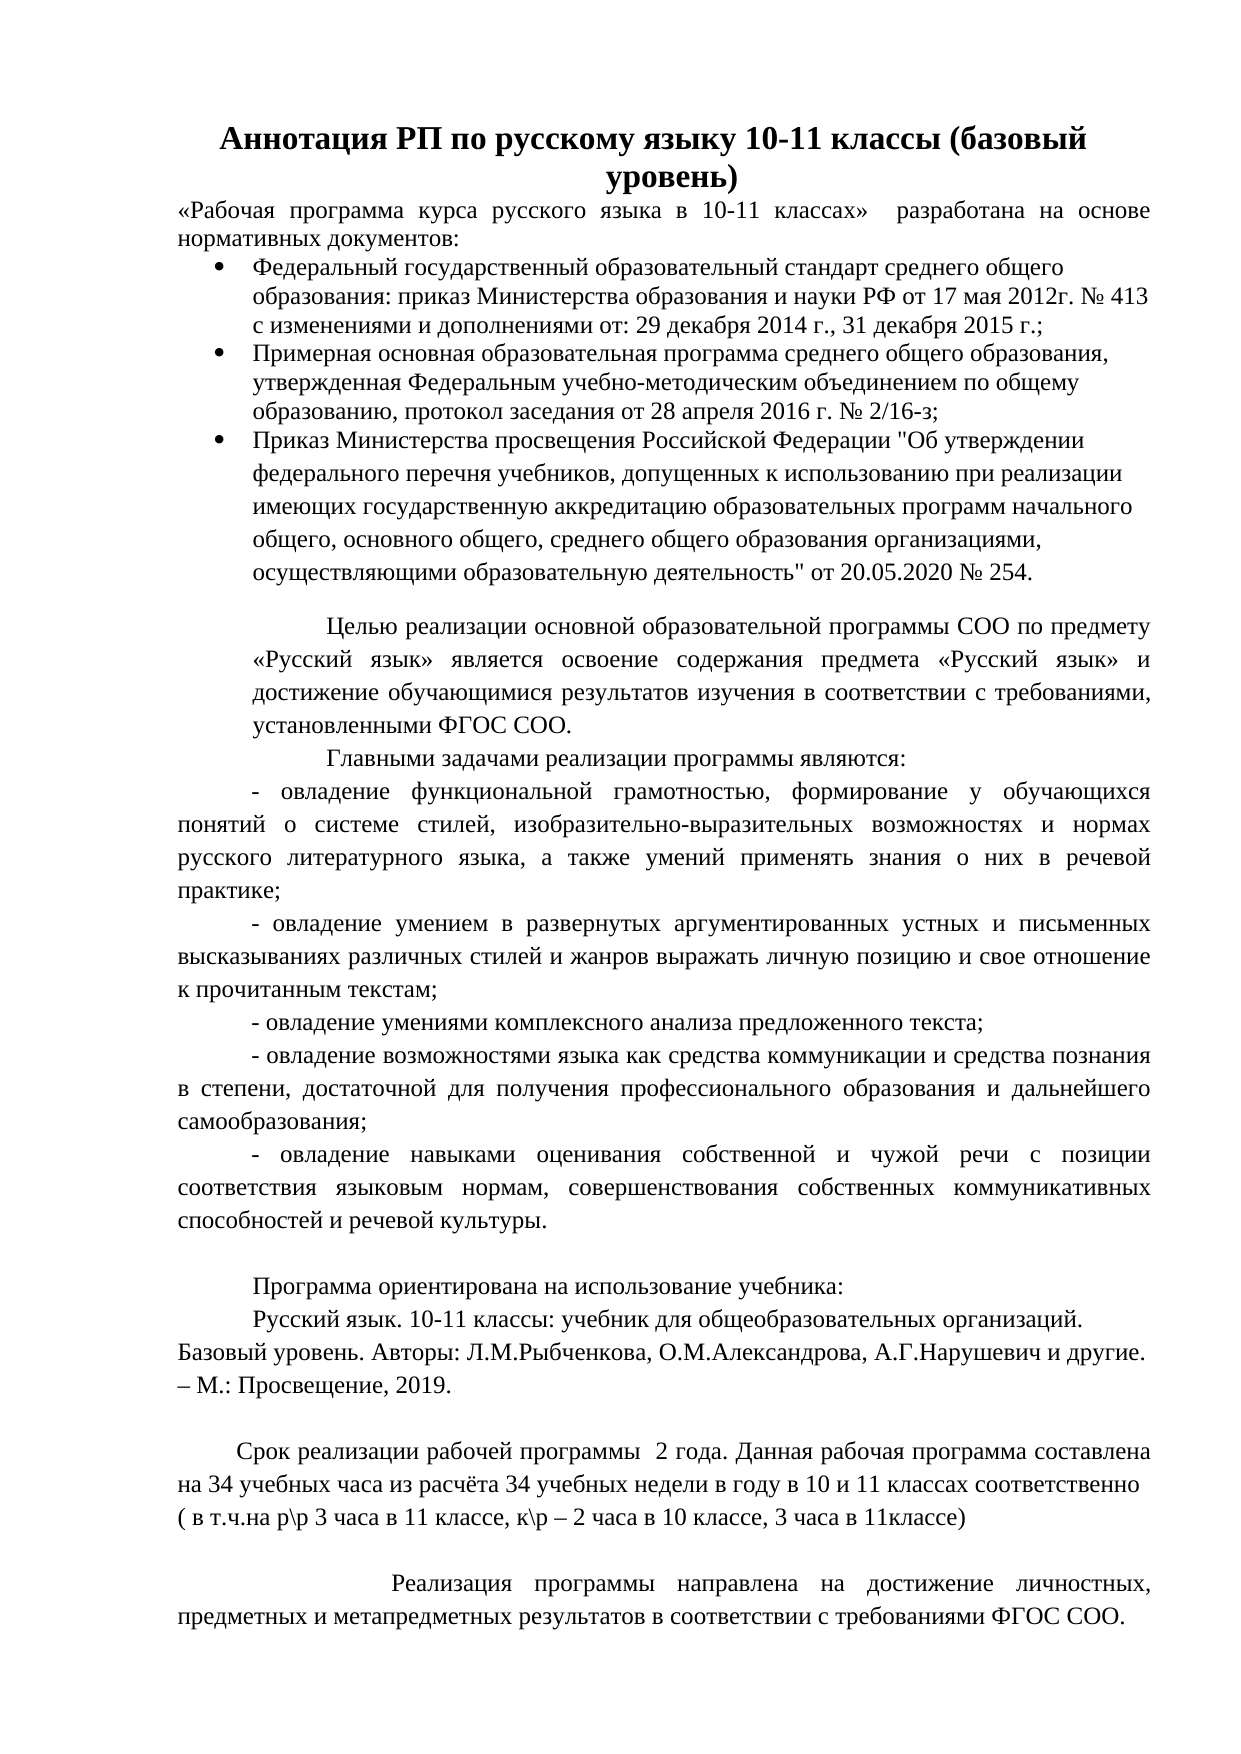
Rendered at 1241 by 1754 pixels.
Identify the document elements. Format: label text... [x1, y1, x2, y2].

list - овладение умением в развернутых аргументированных устных и письменных высказываниях различных стилей и жанров выражать личную позицию и свое отношение к прочитанным текстам; [177, 908, 1152, 1003]
list Федеральный государственный образовательный стандарт среднего общего образования: приказ Министерства образования и науки РФ от 17 мая 2012г. № 413 с изменениями и дополнениями от: 29 декабря 2014 г., 31 декабря 2015 г.; [215, 252, 1152, 338]
text Программа ориентирована на использование учебника: [252, 1271, 1152, 1300]
list - овладение возможностями языка как средства коммуникации и средства познания в степени, достаточной для получения профессионального образования и дальнейшего самообразования; [177, 1040, 1152, 1135]
list Главными задачами реализации программы являются: [252, 743, 1152, 772]
list - овладение навыками оценивания собственной и чужой речи с позиции соответствия языковым нормам, совершенствования собственных коммуникативных способностей и речевой культуры. [177, 1139, 1152, 1234]
list Приказ Министерства просвещения Российской Федерации "Об утверждении федерального перечня учебников, допущенных к использованию при реализации имеющих государственную аккредитацию образовательных программ начального общего, основного общего, среднего общего образования организациями, осуществляющими образовательную деятельность" от 20.05.2020 № 254. [215, 425, 1152, 586]
text ( в т.ч.на р\р 3 часа в 11 классе, к\р – 2 часа в 10 классе, 3 часа в 11классе) [177, 1502, 1152, 1531]
list - овладение функциональной грамотностью, формирование у обучающихся понятий о системе стилей, изобразительно-выразительных возможностях и нормах русского литературного языка, а также умений применять знания о них в речевой практике; [177, 776, 1152, 904]
text Срок реализации рабочей программы 2 года. Данная рабочая программа составлена на 34 учебных часа из расчёта 34 учебных недели в году в 10 и 11 классах соответственно [177, 1436, 1152, 1498]
list - овладение умениями комплексного анализа предложенного текста; [177, 1007, 1152, 1036]
text Русский язык. 10-11 классы: учебник для общеобразовательных организаций. Базовый уровень. Авторы: Л.М.Рыбченкова, О.М.Александрова, А.Г.Нарушевич и другие. – М.: Просвещение, 2019. [177, 1304, 1152, 1399]
list Целью реализации основной образовательной программы СОО по предмету «Русский язык» является освоение содержания предмета «Русский язык» и достижение обучающимися результатов изучения в соответствии с требованиями, установленными ФГОС СОО. [252, 611, 1152, 738]
text «Рабочая программа курса русского языка в 10-11 классах» разработана на основе нормативных документов: [177, 195, 1152, 252]
list Примерная основная образовательная программа среднего общего образования, утвержденная Федеральным учебно-методическим объединением по общему образованию, протокол заседания от 28 апреля 2016 г. № 2/16-з; [215, 338, 1152, 425]
text Аннотация РП по русскому языку 10-11 классы (базовый уровень) [155, 118, 1152, 195]
text Реализация программы направлена на достижение личностных, предметных и метапредметных результатов в соответствии с требованиями ФГОС СОО. [177, 1568, 1152, 1630]
